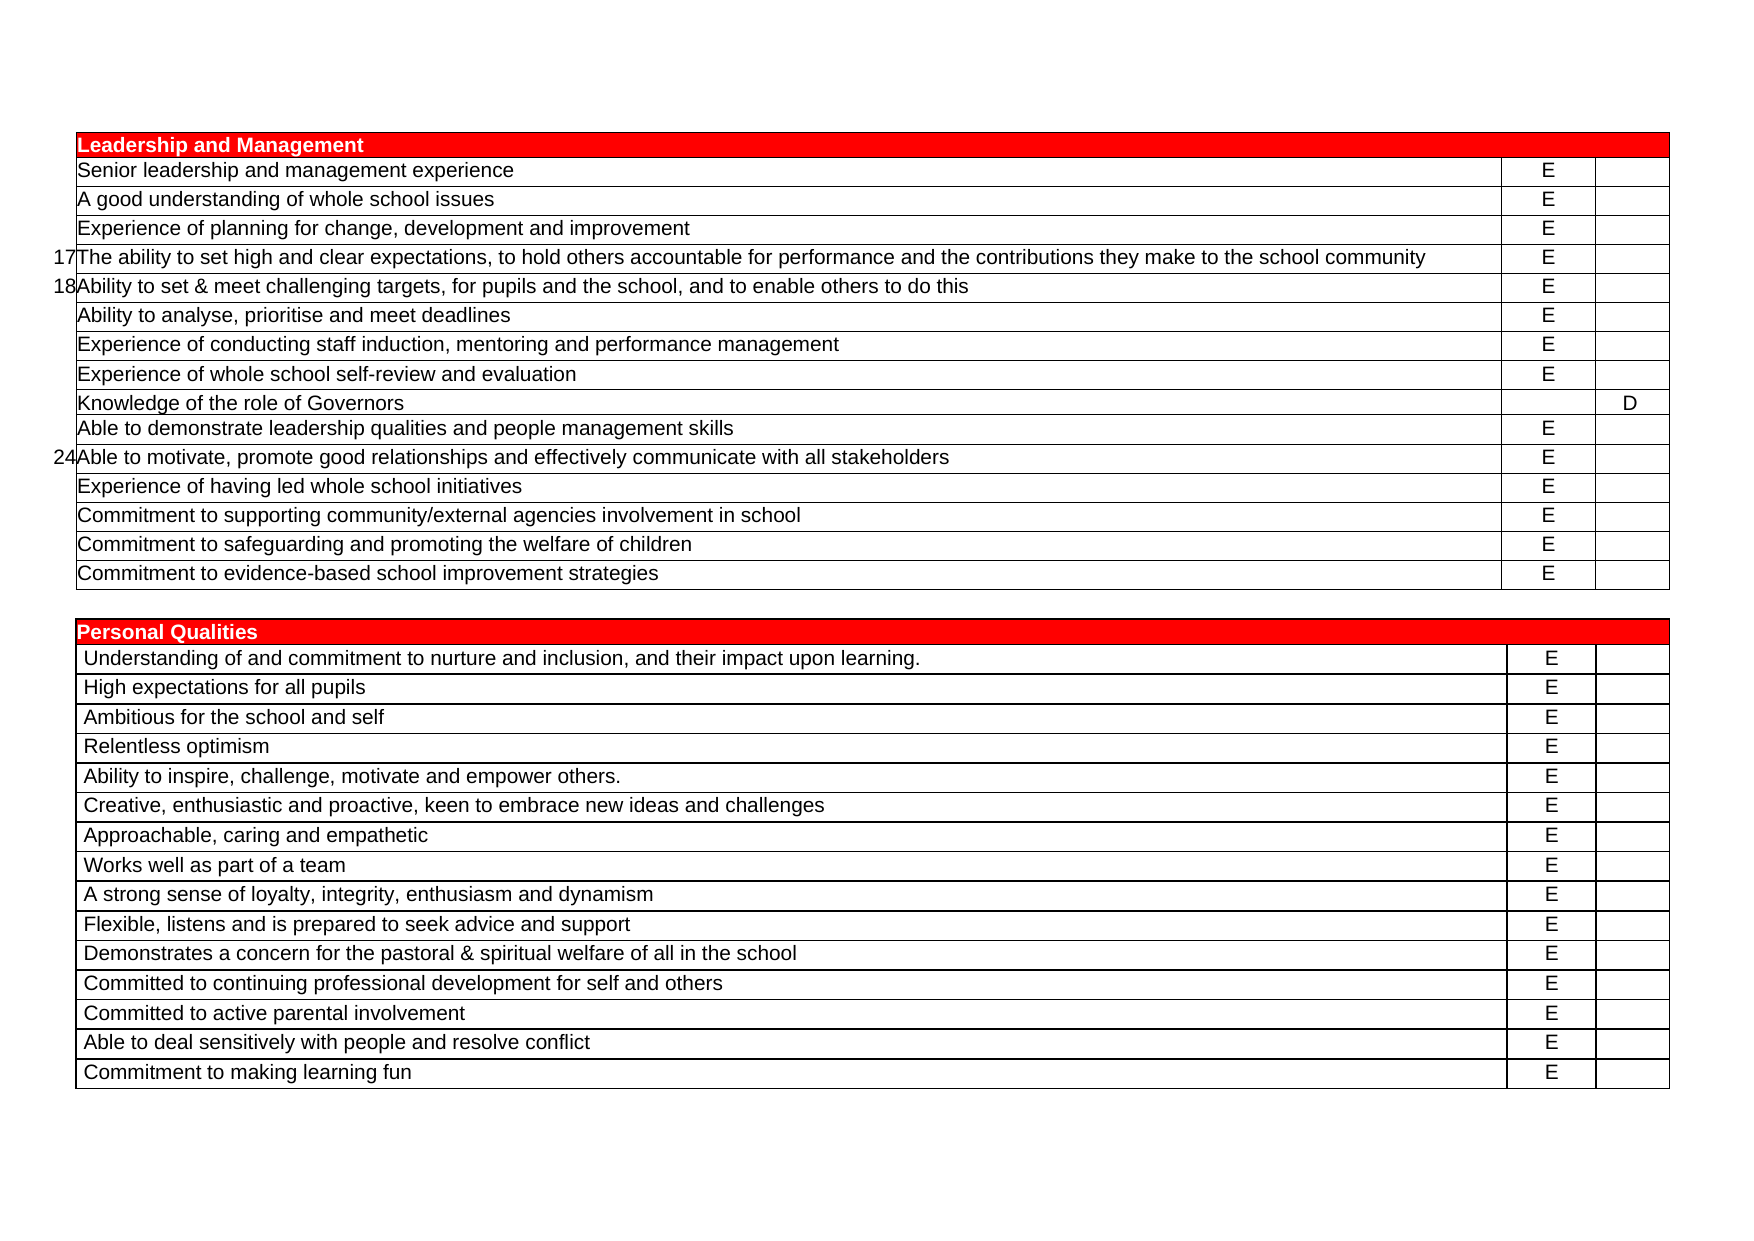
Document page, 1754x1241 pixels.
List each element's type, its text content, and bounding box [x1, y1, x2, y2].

table_cell [1597, 971, 1669, 999]
table_cell [1597, 882, 1669, 910]
table_cell E [1508, 882, 1595, 910]
table_cell E [1502, 561, 1595, 589]
table_cell [1596, 532, 1669, 560]
table_cell Senior leadership and management experience [77, 158, 1501, 186]
table_cell [77, 675, 82, 703]
table_cell D [1596, 390, 1669, 414]
table_cell [77, 971, 82, 999]
table_cell Experience of having led whole school initiatives [77, 474, 1501, 502]
table_cell [1597, 852, 1669, 880]
table_cell E [1502, 216, 1595, 244]
table_cell A strong sense of loyalty, integrity, enthusiasm and dynamism [83, 882, 1506, 910]
table_cell [1597, 645, 1669, 673]
table_cell Commitment to evidence-based school improvement strategies [77, 561, 1501, 589]
table_cell [1596, 216, 1669, 244]
table_cell Knowledge of the role of Governors [77, 390, 1501, 414]
table_cell Able to demonstrate leadership qualities and people management skills [77, 415, 1501, 443]
table_cell E [1508, 823, 1595, 851]
table_cell E [1508, 645, 1595, 673]
table_cell 24Able to motivate, promote good relationships and effectively communicate with all stakeholders [77, 445, 1501, 472]
table_cell Commitment to supporting community/external agencies involvement in school [77, 503, 1501, 531]
table_cell Demonstrates a concern for the pastoral & spiritual welfare of all in the school [83, 941, 1506, 969]
table_cell E [1508, 852, 1595, 880]
table_cell [1597, 734, 1669, 762]
table_cell E [1508, 941, 1595, 969]
table_cell Ability to inspire, challenge, motivate and empower others. [83, 764, 1506, 792]
table_cell [77, 882, 82, 910]
table_cell E [1508, 971, 1595, 999]
table_cell Commitment to making learning fun [83, 1060, 1506, 1087]
table_cell [1597, 705, 1669, 732]
table_cell High expectations for all pupils [83, 675, 1506, 703]
table_cell Approachable, caring and empathetic [83, 823, 1506, 851]
table_cell [77, 734, 82, 762]
table_cell Ability to analyse, prioritise and meet deadlines [77, 303, 1501, 331]
table_cell Relentless optimism [83, 734, 1506, 762]
table_cell Experience of planning for change, development and improvement [77, 216, 1501, 244]
table_cell 18Ability to set & meet challenging targets, for pupils and the school, and to enable others to do this [77, 274, 1501, 302]
table_cell 17The ability to set high and clear expectations, to hold others accountable for performance and the contributions they make to the school community [77, 245, 1501, 273]
table_cell [77, 823, 82, 851]
table_cell [1502, 390, 1595, 414]
table_cell Commitment to safeguarding and promoting the welfare of children [77, 532, 1501, 560]
table_cell [1597, 1030, 1669, 1058]
table_cell [1596, 474, 1669, 502]
table_cell [1597, 1060, 1669, 1087]
table_cell [77, 1000, 82, 1028]
table_cell [1596, 445, 1669, 472]
table_cell [77, 1060, 82, 1087]
table_cell E [1508, 734, 1595, 762]
table_cell [77, 705, 82, 732]
table_cell E [1508, 1000, 1595, 1028]
table_cell E [1502, 474, 1595, 502]
table_cell [1597, 764, 1669, 792]
table_cell Understanding of and commitment to nurture and inclusion, and their impact upon learning. [83, 645, 1506, 673]
table_cell E [1508, 793, 1595, 821]
table_cell Committed to active parental involvement [83, 1000, 1506, 1028]
table_cell Able to deal sensitively with people and resolve conflict [83, 1030, 1506, 1058]
table_cell [1597, 823, 1669, 851]
table_cell E [1502, 187, 1595, 215]
table_cell Flexible, listens and is prepared to seek advice and support [83, 912, 1506, 939]
table_cell E [1502, 332, 1595, 360]
table_cell Works well as part of a team [83, 852, 1506, 880]
table_cell E [1508, 912, 1595, 939]
table_cell Committed to continuing professional development for self and others [83, 971, 1506, 999]
table_cell [1596, 503, 1669, 531]
table_cell [1597, 1000, 1669, 1028]
table_cell E [1508, 705, 1595, 732]
table_cell [1596, 274, 1669, 302]
table_cell Experience of whole school self-review and evaluation [77, 361, 1501, 389]
table_header Personal Qualities [77, 620, 1669, 644]
table_cell [1596, 332, 1669, 360]
table_cell [77, 912, 82, 939]
table_cell A good understanding of whole school issues [77, 187, 1501, 215]
table_cell E [1502, 503, 1595, 531]
table_cell [1596, 303, 1669, 331]
table_cell [1597, 793, 1669, 821]
table_cell [1597, 912, 1669, 939]
table_cell [77, 793, 82, 821]
table_cell E [1502, 532, 1595, 560]
table_cell Creative, enthusiastic and proactive, keen to embrace new ideas and challenges [83, 793, 1506, 821]
table_cell [1596, 415, 1669, 443]
table_cell [77, 645, 82, 673]
table_cell [77, 1030, 82, 1058]
table_cell E [1502, 445, 1595, 472]
table_cell [77, 941, 82, 969]
table_cell [1597, 941, 1669, 969]
table_cell [1596, 245, 1669, 273]
table_cell E [1508, 1060, 1595, 1087]
table_cell E [1508, 1030, 1595, 1058]
table_cell E [1502, 415, 1595, 443]
table_cell [1597, 675, 1669, 703]
table_cell [1596, 187, 1669, 215]
table_cell [1596, 361, 1669, 389]
table_cell E [1502, 274, 1595, 302]
table_cell E [1502, 303, 1595, 331]
table_cell Experience of conducting staff induction, mentoring and performance management [77, 332, 1501, 360]
table_cell [1596, 561, 1669, 589]
table_cell E [1502, 245, 1595, 273]
table_cell [77, 764, 82, 792]
table_cell E [1508, 675, 1595, 703]
table_cell Ambitious for the school and self [83, 705, 1506, 732]
table_cell [77, 852, 82, 880]
table_cell E [1502, 158, 1595, 186]
table_cell E [1502, 361, 1595, 389]
table_cell [1596, 158, 1669, 186]
table_header Leadership and Management [77, 133, 1669, 157]
table_cell E [1508, 764, 1595, 792]
